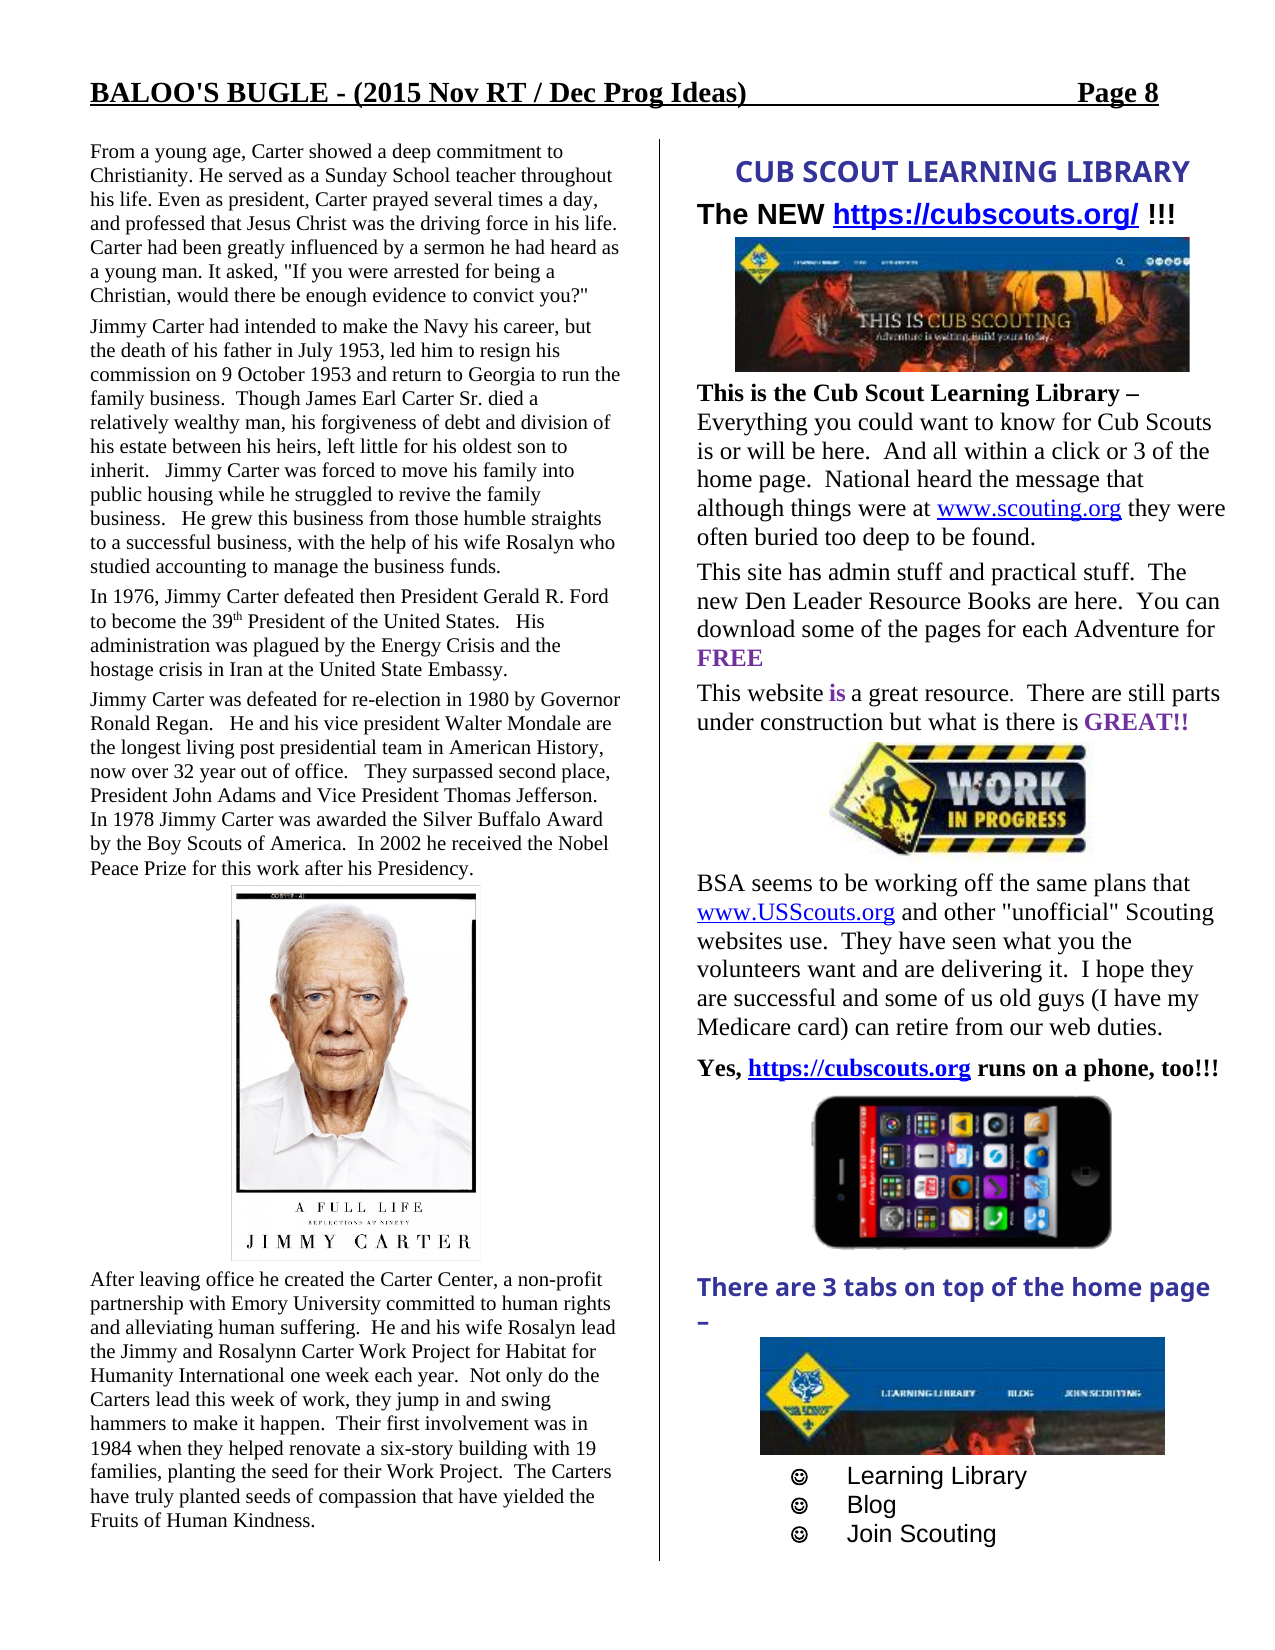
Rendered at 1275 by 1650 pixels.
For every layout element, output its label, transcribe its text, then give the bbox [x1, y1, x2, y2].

text In 1976, Jimmy Carter defeated then President Gerald R. Ford to become the 39th President of the . His administration was plagued by the Energy Crisis and the hostage crisis in at the United State Embassy. [90, 584, 622, 681]
list Learning Library [790, 1461, 1228, 1490]
picture [812, 1096, 1111, 1249]
text There are 3 tabs on top of the home page – [697, 1270, 1228, 1338]
text This site has admin stuff and practical stuff. The new Den Leader Resource Books are here. You can download some of the pages for each Adventure for FREE [697, 557, 1228, 672]
text Yes, https://cubscouts.org runs on a phone, too!!! [697, 1053, 1228, 1082]
picture [817, 742, 1108, 862]
picture [231, 885, 481, 1261]
text Jimmy Carter was defeated for re-election in 1980 by Governor Ronald Regan. He and his vice president Walter Mondale are the longest living post presidential team in American History, now over 32 year out of office. They surpassed second place, President John Adams and Vice President Thomas Jefferson. In 1978 Jimmy Carter was awarded the Silver Buffalo Award by the Boy Scouts of America. In 2002 he received the Nobel Peace Prize for this work after his Presidency. [90, 687, 622, 879]
subtitle CUB SCOUT LEARNING LIBRARY [697, 151, 1228, 191]
text The NEW https://cubscouts.org/ !!! [697, 197, 1228, 231]
text After leaving office he created the , a non-profit partnership with committed to human rights and alleviating human suffering. He and his wife Rosalyn lead the Jimmy and Rosalynn Carter Work Project for Habitat for Humanity International one week each year. Not only do the Carters lead this week of work, they jump in and swing hammers to make it happen. Their first involvement was in 1984 when they helped renovate a six-story building with 19 families, planting the seed for their Work Project. The Carters have truly planted seeds of compassion that have yielded the Fruits of Human Kindness. [90, 1267, 622, 1532]
text Jimmy Carter had intended to make the Navy his career, but the death of his father in July 1953, led him to resign his commission on 9 October 1953 and return to to run the family business. Though James Earl Carter Sr. died a relatively wealthy man, his forgiveness of debt and division of his estate between his heirs, left little for his oldest son to inherit. Jimmy Carter was forced to move his family into public housing while he struggled to revive the family business. He grew this business from those humble straights to a successful business, with the help of his wife Rosalyn who studied accounting to manage the business funds. [90, 313, 622, 578]
list Blog [790, 1490, 1228, 1518]
picture [735, 237, 1190, 372]
text This is the Cub Scout Learning Library – Everything you could want to know for Cub Scouts is or will be here. And all within a click or 3 of the home page. National heard the message that although things were at www.scouting.org they were often buried too deep to be found. [697, 378, 1228, 551]
list Join Scouting [790, 1518, 1228, 1547]
picture [760, 1337, 1165, 1455]
text From a young age, Carter showed a deep commitment to Christianity. He served as a Sunday School teacher throughout his life. Even as president, Carter prayed several times a day, and professed that Jesus Christ was the driving force in his life. Carter had been greatly influenced by a sermon he had heard as a young man. It asked, "If you were arrested for being a Christian, would there be enough evidence to convict you?" [90, 139, 622, 307]
text BSA seems to be working off the same plans that www.USScouts.org and other "unofficial" Scouting websites use. They have seen what you the volunteers want and are delivering it. I hope they are successful and some of us old guys (I have my Medicare card) can retire from our web duties. [697, 868, 1228, 1041]
text This website is a great resource. There are still parts under construction but what is there is GREAT!! [697, 678, 1228, 736]
